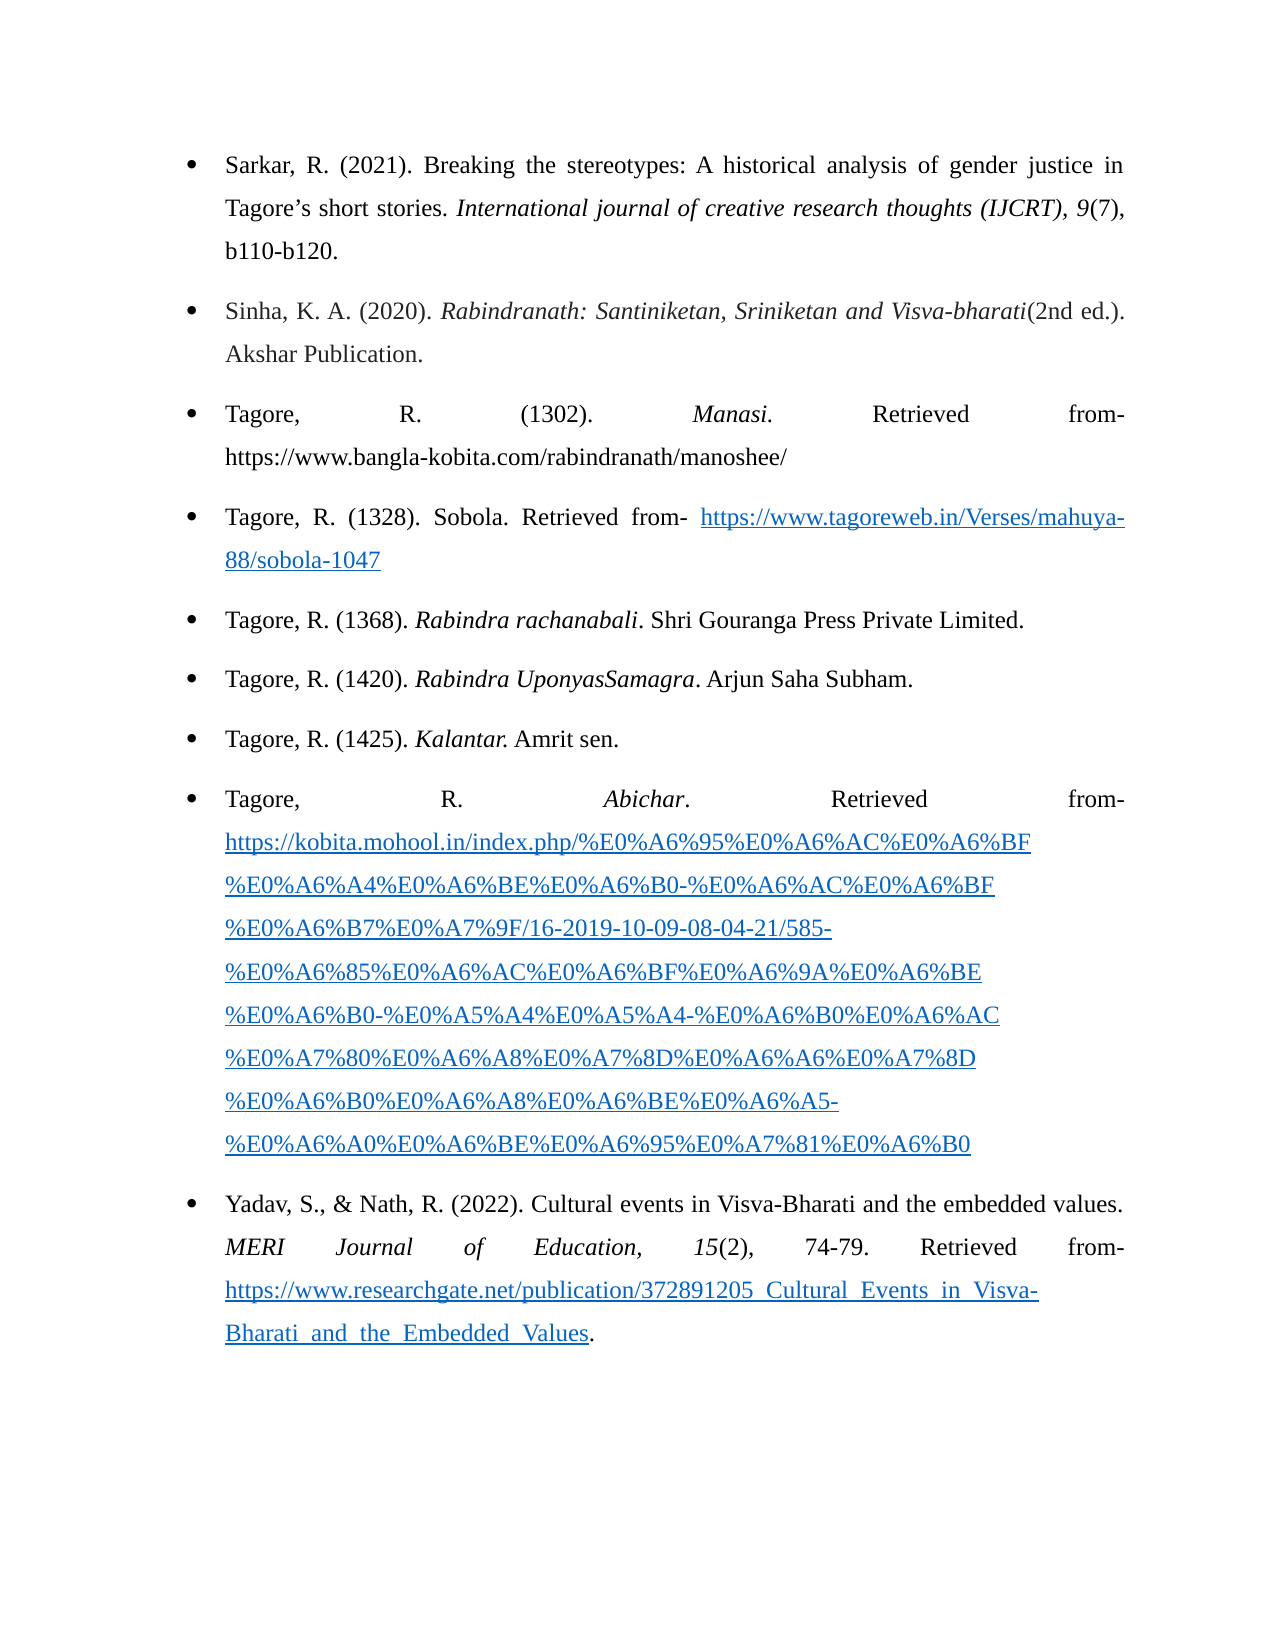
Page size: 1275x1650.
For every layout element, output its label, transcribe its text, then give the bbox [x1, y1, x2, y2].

list Tagore, R. (1302). Manasi. Retrieved from- https://www.bangla-kobita.com/rabindranath/manoshee/ [187, 399, 1125, 471]
list Tagore, R. (1420). Rabindra UponyasSamagra. Arjun Saha Subham. [187, 664, 1125, 693]
list Sarkar, R. (2021). Breaking the stereotypes: A historical analysis of gender justice in Tagore’s short stories. International journal of creative research thoughts (IJCRT), 9(7), b110-b120. [187, 150, 1125, 265]
list Sinha, K. A. (2020). Rabindranath: Santiniketan, Sriniketan and Visva-bharati(2nd ed.). Akshar Publication. [187, 296, 1125, 368]
list Tagore, R. Abichar. Retrieved from- https://kobita.mohool.in/index.php/%E0%A6%95%E0%A6%AC%E0%A6%BF%E0%A6%A4%E0%A6%BE%E0%A6%B0-%E0%A6%AC%E0%A6%BF%E0%A6%B7%E0%A7%9F/16-2019-10-09-08-04-21/585-%E0%A6%85%E0%A6%AC%E0%A6%BF%E0%A6%9A%E0%A6%BE%E0%A6%B0-%E0%A5%A4%E0%A5%A4-%E0%A6%B0%E0%A6%AC%E0%A7%80%E0%A6%A8%E0%A7%8D%E0%A6%A6%E0%A7%8D%E0%A6%B0%E0%A6%A8%E0%A6%BE%E0%A6%A5-%E0%A6%A0%E0%A6%BE%E0%A6%95%E0%A7%81%E0%A6%B0 [187, 784, 1125, 1158]
list Yadav, S., & Nath, R. (2022). Cultural events in Visva-Bharati and the embedded values. MERI Journal of Education, 15(2), 74-79. Retrieved from- https://www.researchgate.net/publication/372891205_Cultural_Events_in_Visva-Bharati_and_the_Embedded_Values. [187, 1189, 1125, 1347]
list Tagore, R. (1328). Sobola. Retrieved from- https://www.tagoreweb.in/Verses/mahuya-88/sobola-1047 [187, 502, 1125, 574]
list Tagore, R. (1368). Rabindra rachanabali. Shri Gouranga Press Private Limited. [187, 605, 1125, 633]
list Tagore, R. (1425). Kalantar. Amrit sen. [187, 724, 1125, 753]
